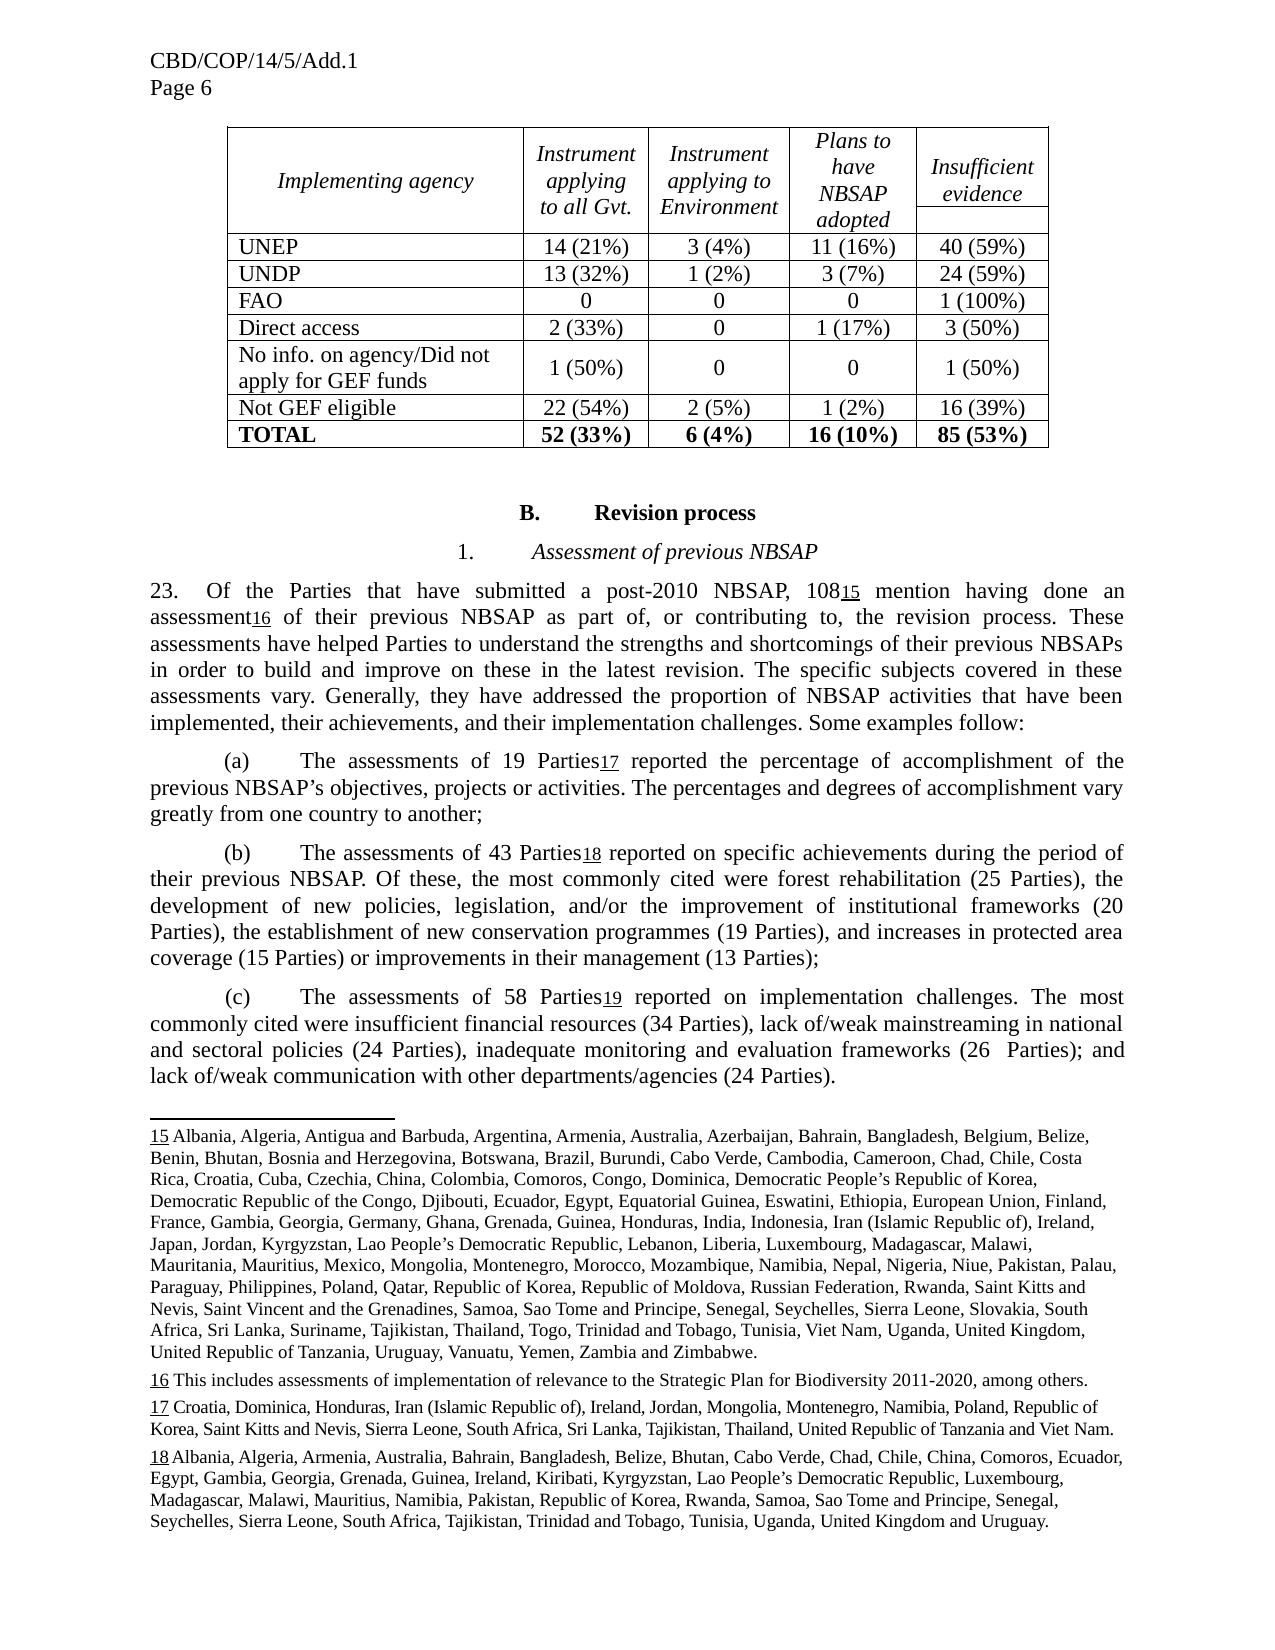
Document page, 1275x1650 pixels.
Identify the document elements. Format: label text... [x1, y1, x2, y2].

table_cell 2 (5%) [649, 395, 789, 420]
table_cell 0 [649, 341, 789, 393]
table_cell 13 (32%) [524, 261, 648, 287]
list The assessments of 58 Parties reported on implementation challenges. The most commonly cited were insufficient financial resources (34 Parties), lack of/weak mainstreaming in national and sectoral policies (24 Parties), inadequate monitoring and evaluation frameworks (26 Parties); and lack of/weak communication with other departments/agencies (24 Parties). [150, 983, 1125, 1089]
table_cell 24 (59%) [917, 261, 1048, 287]
list Of the Parties that have submitted a post-2010 NBSAP, 108 mention having done an assessment of their previous NBSAP as part of, or contributing to, the revision process. These assessments have helped Parties to understand the strengths and shortcomings of their previous NBSAPs in order to build and improve on these in the latest revision. The specific subjects covered in these assessments vary. Generally, they have addressed the proportion of NBSAP activities that have been implemented, their achievements, and their implementation challenges. Some examples follow: [150, 577, 1125, 735]
table_cell 14 (21%) [524, 234, 648, 260]
table_cell Not GEF eligible [228, 395, 523, 420]
list 1. Assessment of previous NBSAP [150, 538, 1125, 564]
table_cell 16 (10%) [790, 421, 916, 447]
table_cell Plans to have NBSAP adopted [790, 128, 916, 233]
table_cell 1 (2%) [790, 395, 916, 420]
table_cell 2 (33%) [524, 315, 648, 340]
table_cell Implementing agency [228, 128, 523, 233]
table_cell 3 (7%) [790, 261, 916, 287]
table_cell 3 (50%) [917, 315, 1048, 340]
table_cell 1 (50%) [917, 341, 1048, 393]
table_cell 85 (53%) [917, 421, 1048, 447]
table_cell 3 (4%) [649, 234, 789, 260]
table_cell 6 (4%) [649, 421, 789, 447]
table_cell 1 (50%) [524, 341, 648, 393]
table_cell 1 (100%) [917, 288, 1048, 313]
table_cell Instrument applying to Environment [649, 128, 789, 233]
table_cell 0 [649, 288, 789, 313]
table_cell UNEP [228, 234, 523, 260]
table_cell 0 [790, 341, 916, 393]
table_cell 0 [790, 288, 916, 313]
table_cell 16 (39%) [917, 395, 1048, 420]
table_cell TOTAL [228, 421, 523, 447]
table_cell UNDP [228, 261, 523, 287]
table_cell No info. on agency/Did not apply for GEF funds [228, 341, 523, 393]
table_cell 0 [649, 315, 789, 340]
table_cell 1 (2%) [649, 261, 789, 287]
table_cell Insufficient evidence [917, 128, 1048, 206]
table_cell [917, 207, 1048, 233]
list The assessments of 43 Parties reported on specific achievements during the period of their previous NBSAP. Of these, the most commonly cited were forest rehabilitation (25 Parties), the development of new policies, legislation, and/or the improvement of institutional frameworks (20 Parties), the establishment of new conservation programmes (19 Parties), and increases in protected area coverage (15 Parties) or improvements in their management (13 Parties); [150, 839, 1125, 971]
table_cell Direct access [228, 315, 523, 340]
table_cell Instrument applying to all Gvt. [524, 128, 648, 233]
subtitle B. Revision process [150, 499, 1125, 526]
table_cell 40 (59%) [917, 234, 1048, 260]
table_cell 1 (17%) [790, 315, 916, 340]
table_cell 11 (16%) [790, 234, 916, 260]
table_cell 22 (54%) [524, 395, 648, 420]
table_cell FAO [228, 288, 523, 313]
table_cell 52 (33%) [524, 421, 648, 447]
list The assessments of 19 Parties reported the percentage of accomplishment of the previous NBSAP’s objectives, projects or activities. The percentages and degrees of accomplishment vary greatly from one country to another; [150, 747, 1125, 827]
table_cell 0 [524, 288, 648, 313]
